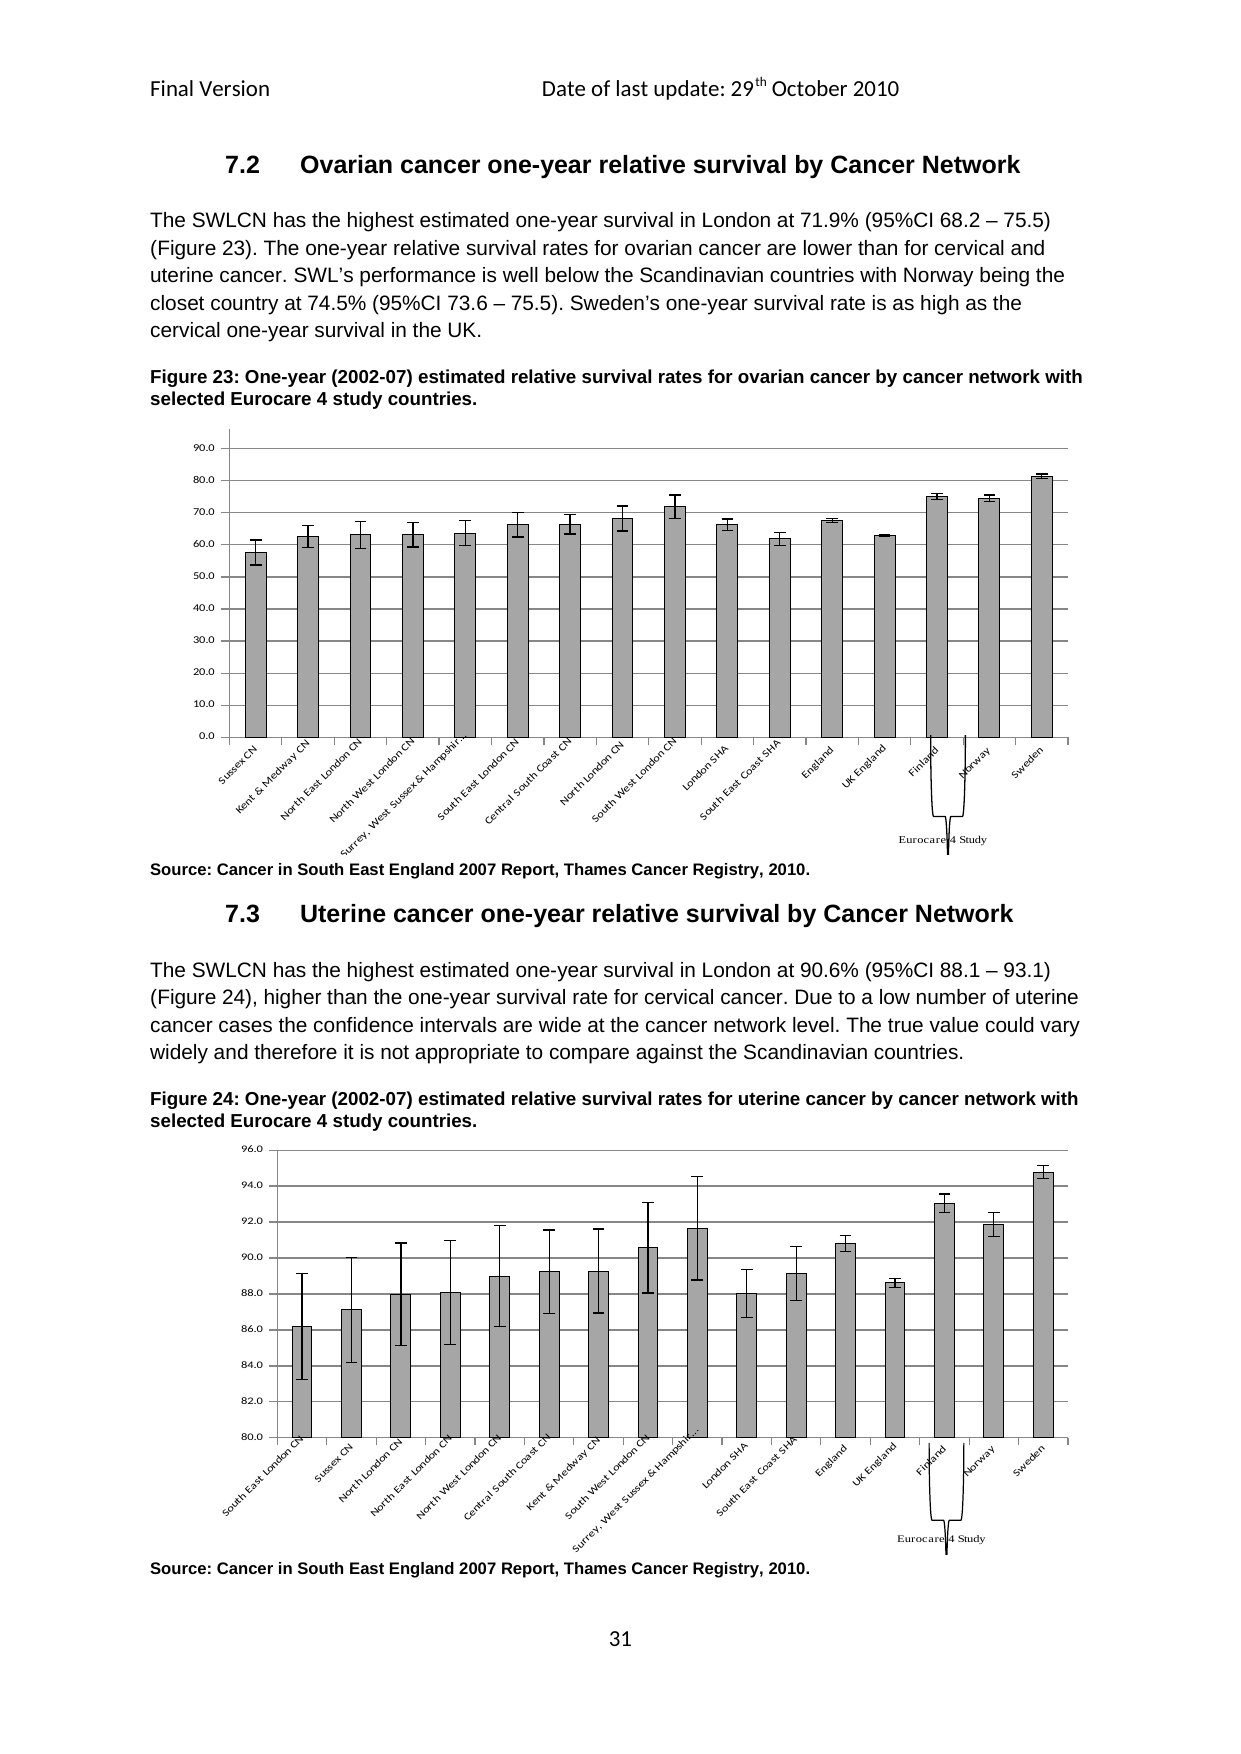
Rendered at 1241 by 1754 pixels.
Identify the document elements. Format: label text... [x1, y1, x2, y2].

subtitle Ovarian cancer one-year relative survival by Cancer Network [225, 150, 1090, 179]
text Source: Cancer in South East England 2007 Report, Thames Cancer Registry, 2010. [150, 1559, 1090, 1578]
text Figure 24: One-year (2002-07) estimated relative survival rates for uterine cancer by cancer network with selected Eurocare 4 study countries. [150, 1088, 1090, 1131]
text Source: Cancer in South East England 2007 Report, Thames Cancer Registry, 2010. [150, 859, 1090, 878]
text Figure 23: One-year (2002-07) estimated relative survival rates for ovarian cancer by cancer network with selected Eurocare 4 study countries. [150, 366, 1090, 409]
subtitle Uterine cancer one-year relative survival by Cancer Network [225, 899, 1090, 928]
